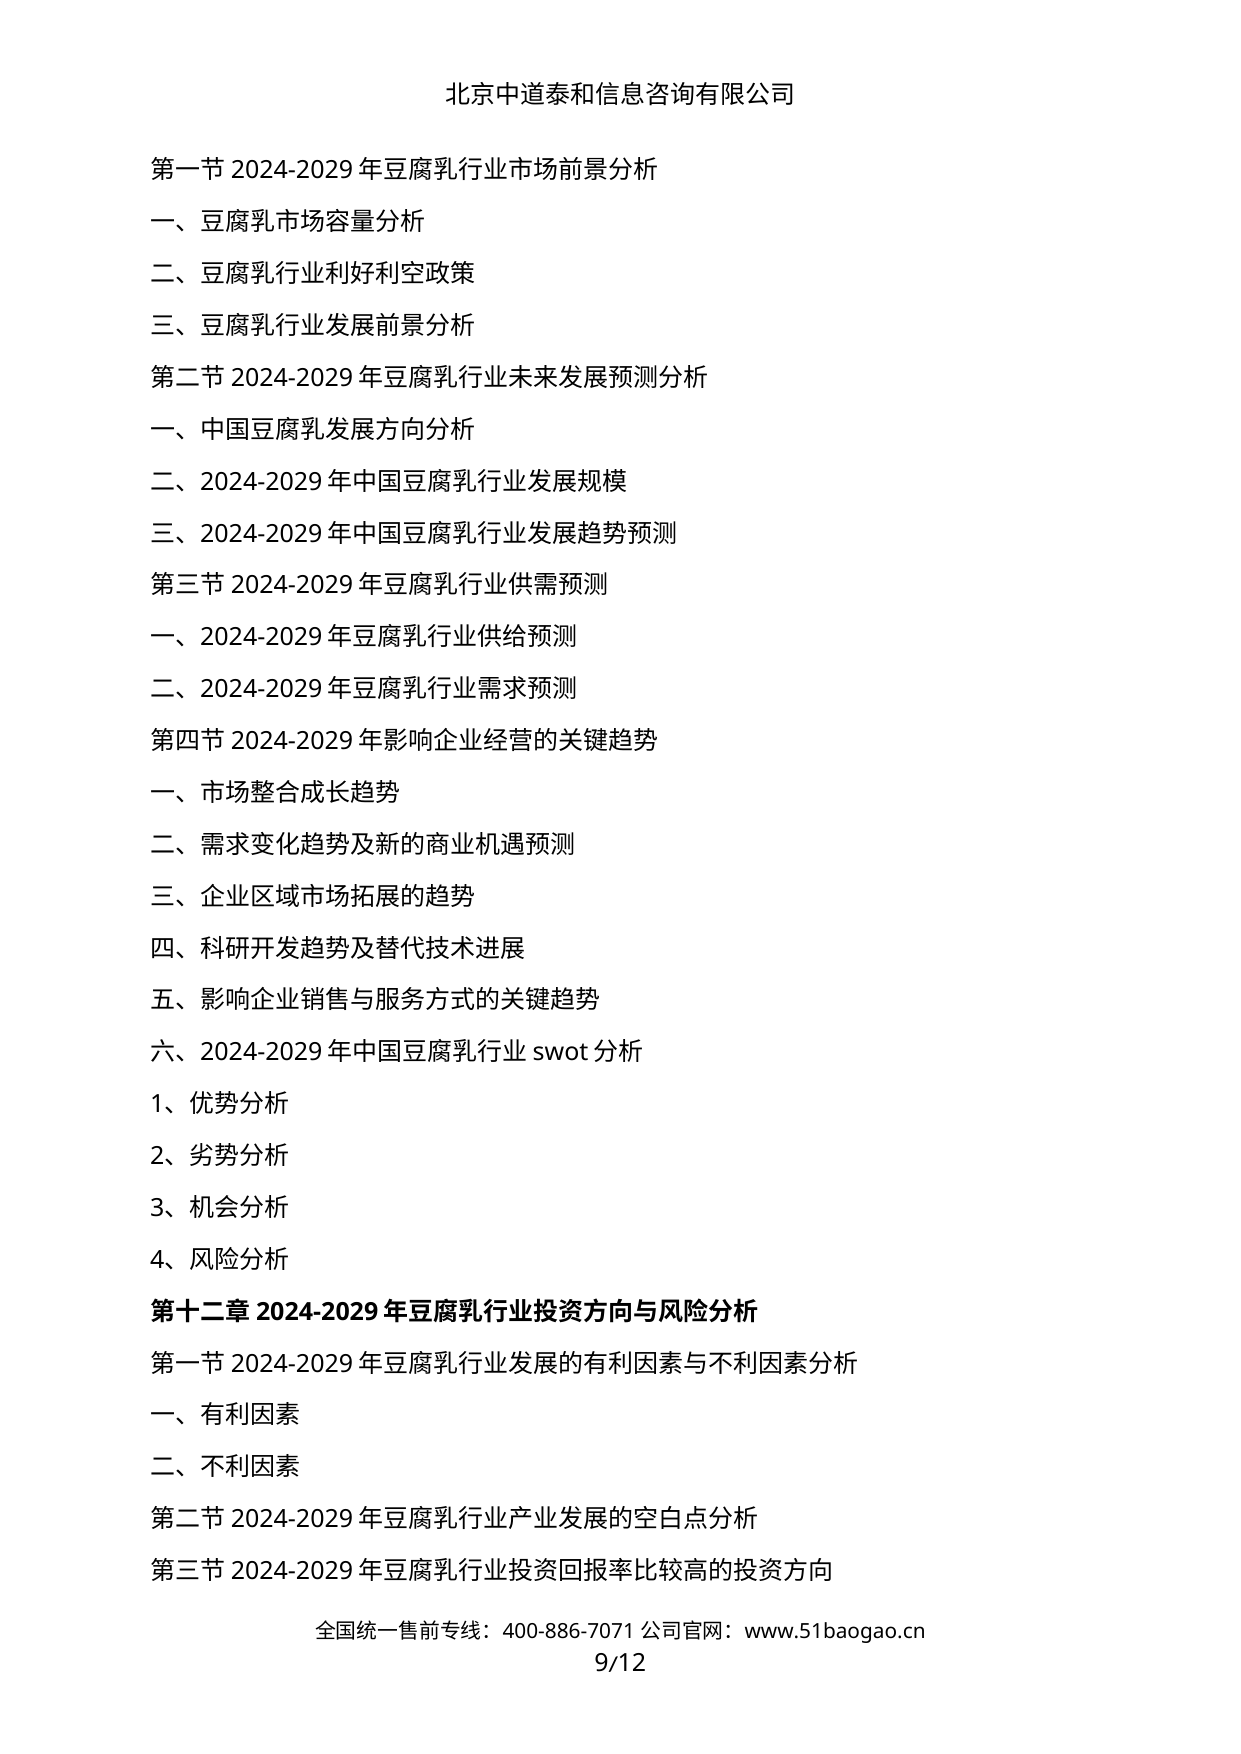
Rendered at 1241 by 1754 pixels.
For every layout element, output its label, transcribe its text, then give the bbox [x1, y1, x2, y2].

text 3、机会分析 [150, 1187, 1090, 1224]
text 第十二章 2024-2029年豆腐乳行业投资方向与风险分析 [150, 1291, 1090, 1327]
text 一、中国豆腐乳发展方向分析 [150, 409, 1090, 446]
text 第三节 2024-2029年豆腐乳行业投资回报率比较高的投资方向 [150, 1551, 1090, 1587]
text 第二节 2024-2029年豆腐乳行业未来发展预测分析 [150, 357, 1090, 394]
text 第三节 2024-2029年豆腐乳行业供需预测 [150, 565, 1090, 601]
text 三、豆腐乳行业发展前景分析 [150, 306, 1090, 342]
text 一、有利因素 [150, 1395, 1090, 1431]
text 二、不利因素 [150, 1447, 1090, 1483]
text 第一节 2024-2029年豆腐乳行业市场前景分析 [150, 150, 1090, 186]
text 三、2024-2029年中国豆腐乳行业发展趋势预测 [150, 513, 1090, 549]
text 4、风险分析 [150, 1239, 1090, 1276]
text 1、优势分析 [150, 1084, 1090, 1120]
text 三、企业区域市场拓展的趋势 [150, 876, 1090, 912]
text 第一节 2024-2029年豆腐乳行业发展的有利因素与不利因素分析 [150, 1343, 1090, 1379]
text 二、豆腐乳行业利好利空政策 [150, 254, 1090, 290]
text 二、2024-2029年豆腐乳行业需求预测 [150, 669, 1090, 705]
text 第四节 2024-2029年影响企业经营的关键趋势 [150, 721, 1090, 757]
text 一、市场整合成长趋势 [150, 772, 1090, 809]
text 第二节 2024-2029年豆腐乳行业产业发展的空白点分析 [150, 1499, 1090, 1535]
text 四、科研开发趋势及替代技术进展 [150, 928, 1090, 964]
text 二、需求变化趋势及新的商业机遇预测 [150, 824, 1090, 861]
text 五、影响企业销售与服务方式的关键趋势 [150, 980, 1090, 1016]
text 一、2024-2029年豆腐乳行业供给预测 [150, 617, 1090, 653]
text 2、劣势分析 [150, 1136, 1090, 1172]
text 二、2024-2029年中国豆腐乳行业发展规模 [150, 461, 1090, 497]
text 一、豆腐乳市场容量分析 [150, 202, 1090, 238]
text 六、2024-2029年中国豆腐乳行业swot分析 [150, 1032, 1090, 1068]
